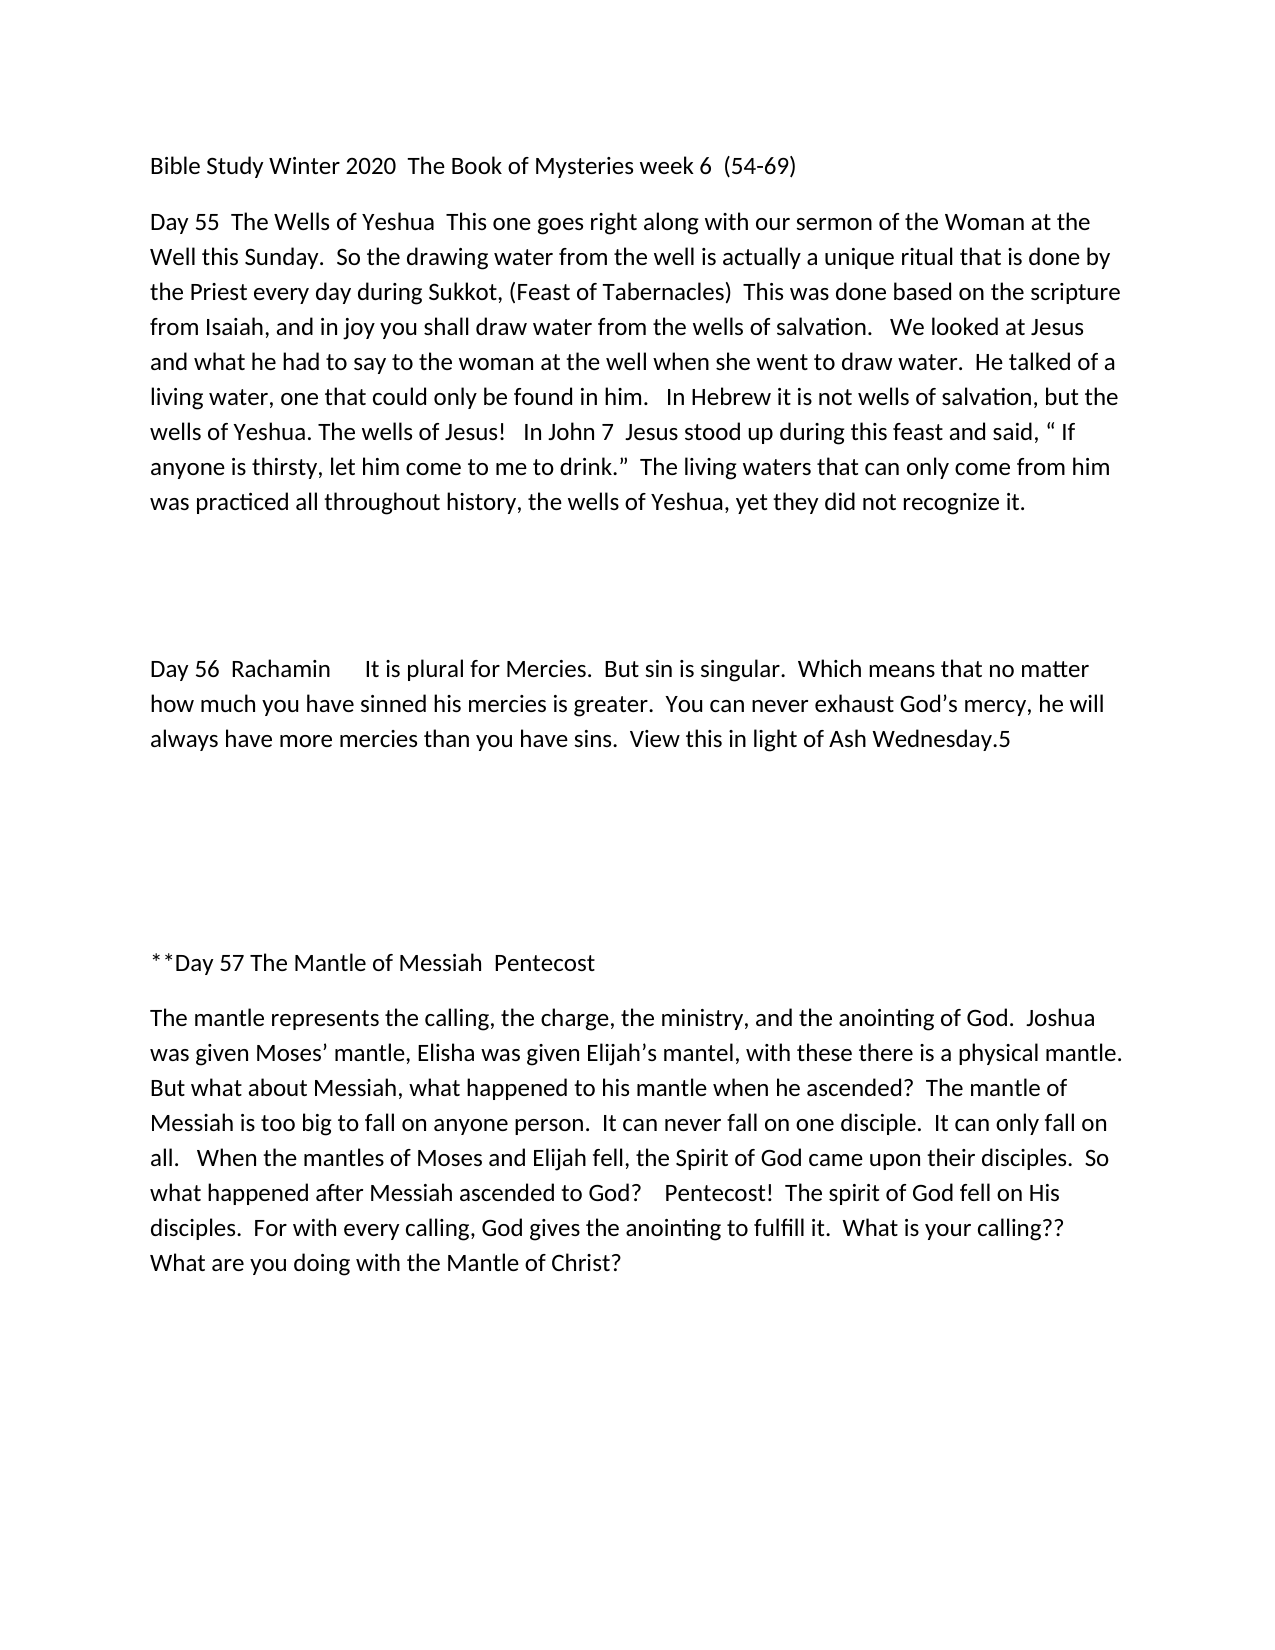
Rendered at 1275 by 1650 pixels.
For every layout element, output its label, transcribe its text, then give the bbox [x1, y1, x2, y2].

text Day 56 Rachamin It is plural for Mercies. But sin is singular. Which means that no matter how much you have sinned his mercies is greater. You can never exhaust God’s mercy, he will always have more mercies than you have sins. View this in light of Ash Wednesday.5 [150, 653, 1125, 754]
text **Day 57 The Mantle of Messiah Pentecost [150, 947, 1125, 977]
text Bible Study Winter 2020 The Book of Mysteries week 6 (54-69) [150, 150, 1125, 181]
text The mantle represents the calling, the charge, the ministry, and the anointing of God. Joshua was given Moses’ mantle, Elisha was given Elijah’s mantel, with these there is a physical mantle. But what about Messiah, what happened to his mantle when he ascended? The mantle of Messiah is too big to fall on anyone person. It can never fall on one disciple. It can only fall on all. When the mantles of Moses and Elijah fell, the Spirit of God came upon their disciples. So what happened after Messiah ascended to God? Pentecost! The spirit of God fell on His disciples. For with every calling, God gives the anointing to fulfill it. What is your calling?? What are you doing with the Mantle of Christ? [150, 1002, 1125, 1278]
text Day 55 The Wells of Yeshua This one goes right along with our sermon of the Woman at the Well this Sunday. So the drawing water from the well is actually a unique ritual that is done by the Priest every day during Sukkot, (Feast of Tabernacles) This was done based on the scripture from Isaiah, and in joy you shall draw water from the wells of salvation. We looked at Jesus and what he had to say to the woman at the well when she went to draw water. He talked of a living water, one that could only be found in him. In Hebrew it is not wells of salvation, but the wells of Yeshua. The wells of Jesus! In John 7 Jesus stood up during this feast and said, “ If anyone is thirsty, let him come to me to drink.” The living waters that can only come from him was practiced all throughout history, the wells of Yeshua, yet they did not recognize it. [150, 206, 1125, 516]
